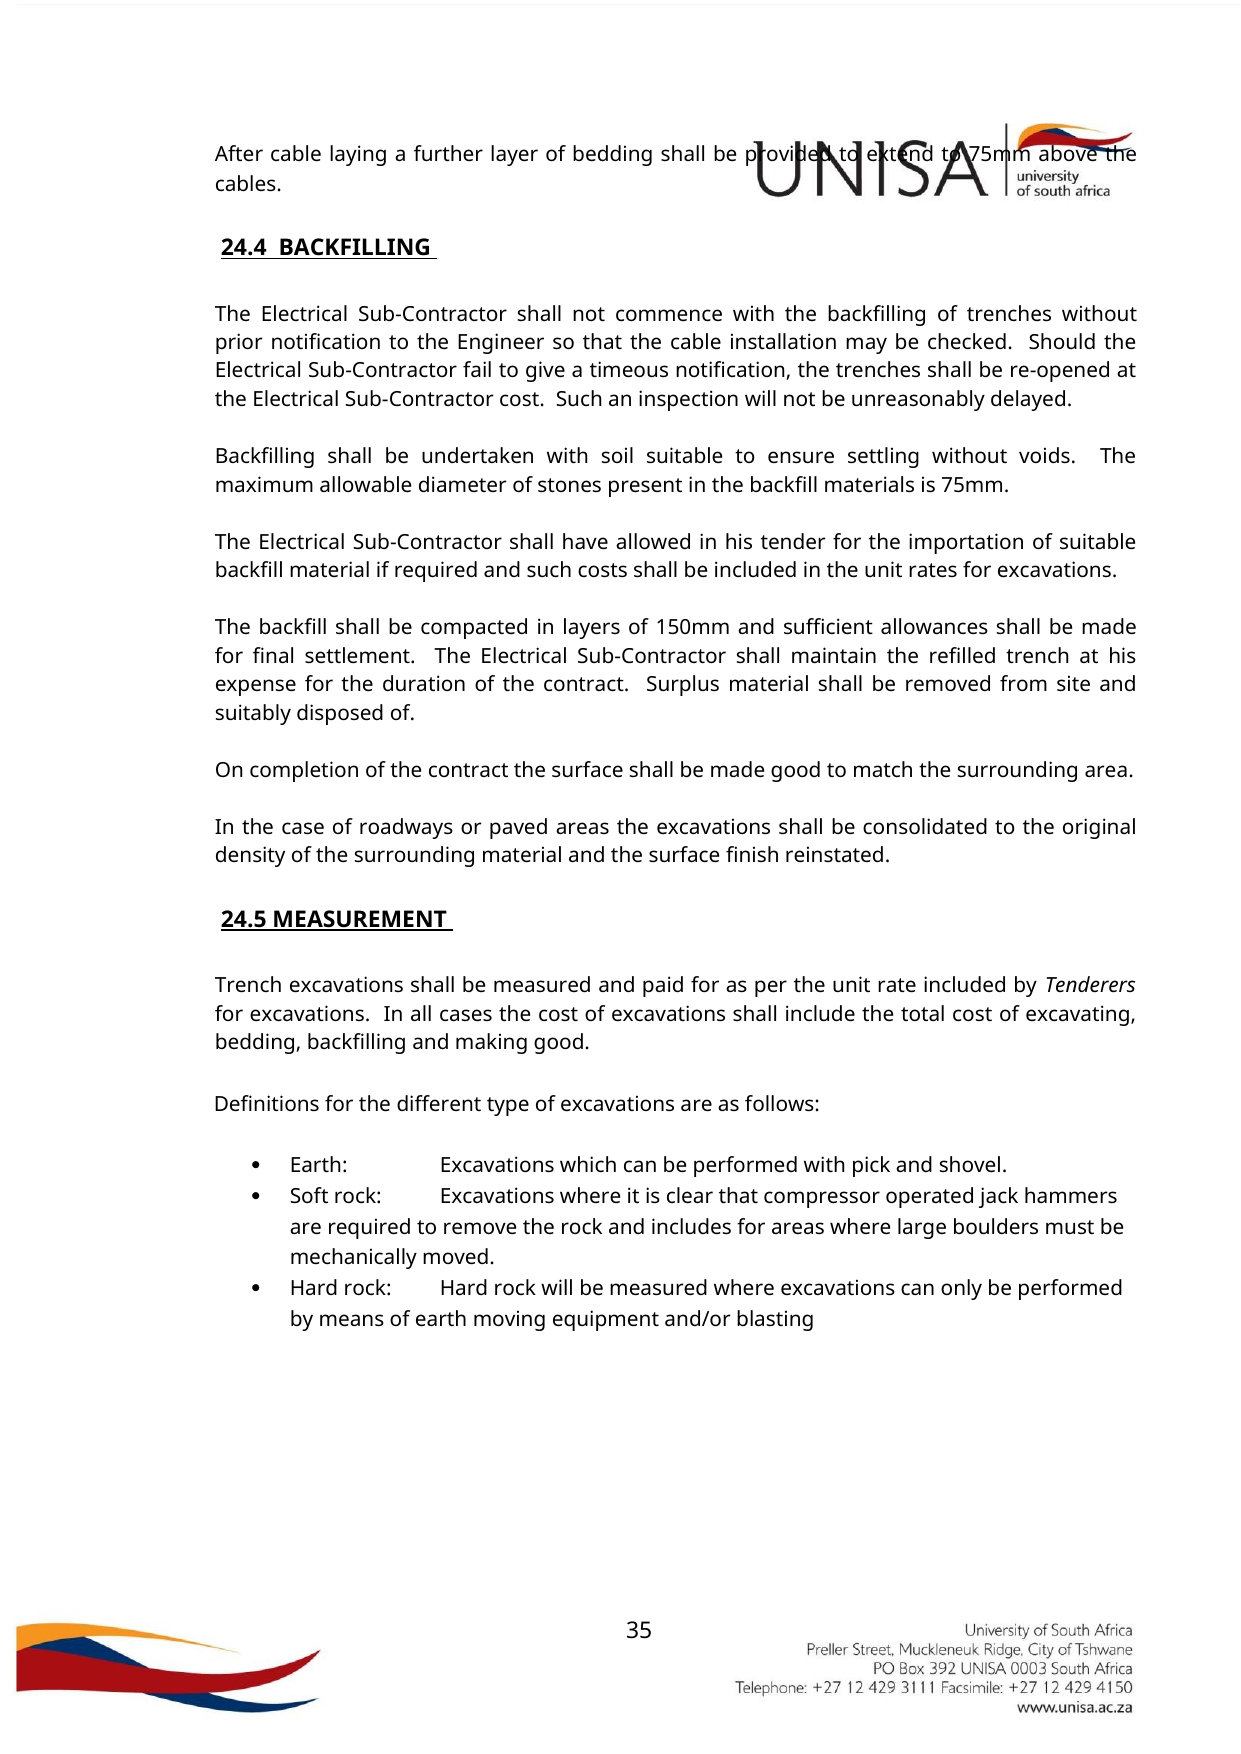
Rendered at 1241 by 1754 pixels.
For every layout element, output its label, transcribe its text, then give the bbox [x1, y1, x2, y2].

picture [13, 3, 1241, 1720]
text Trench excavations shall be measured and paid for as per the unit rate included by Tenderers for excavations. In all cases the cost of excavations shall include the total cost of excavating, bedding, backfilling and making good. [214, 970, 1138, 1056]
text Definitions for the different type of excavations are as follows: [139, 1089, 1138, 1118]
list Earth: Excavations which can be performed with pick and shovel. [252, 1151, 1138, 1179]
text The Electrical Sub-Contractor shall not commence with the backfilling of trenches without prior notification to the Engineer so that the cable installation may be checked. Should the Electrical Sub-Contractor fail to give a timeous notification, the trenches shall be re-opened at the Electrical Sub-Contractor cost. Such an inspection will not be unreasonably delayed. [214, 299, 1138, 412]
text Backfilling shall be undertaken with soil suitable to ensure settling without voids. The maximum allowable diameter of stones present in the backfill materials is 75mm. [214, 441, 1138, 498]
text After cable laying a further layer of bedding shall be provided to extend to 75mm above the cables. [214, 139, 1138, 197]
list Soft rock: Excavations where it is clear that compressor operated jack hammers are required to remove the rock and includes for areas where large boulders must be mechanically moved. [252, 1181, 1138, 1271]
text 24.5 MEASUREMENT [214, 903, 1138, 934]
text On completion of the contract the surface shall be made good to match the surrounding area. [214, 755, 1138, 783]
text The backfill shall be compacted in layers of 150mm and sufficient allowances shall be made for final settlement. The Electrical Sub-Contractor shall maintain the refilled trench at his expense for the duration of the contract. Surplus material shall be removed from site and suitably disposed of. [214, 612, 1138, 726]
text In the case of roadways or paved areas the excavations shall be consolidated to the original density of the surrounding material and the surface finish reinstated. [214, 812, 1138, 869]
text 24.4 BACKFILLING [214, 231, 1138, 262]
list Hard rock: Hard rock will be measured where excavations can only be performed by means of earth moving equipment and/or blasting [252, 1273, 1138, 1332]
text The Electrical Sub-Contractor shall have allowed in his tender for the importation of suitable backfill material if required and such costs shall be included in the unit rates for excavations. [214, 527, 1138, 584]
